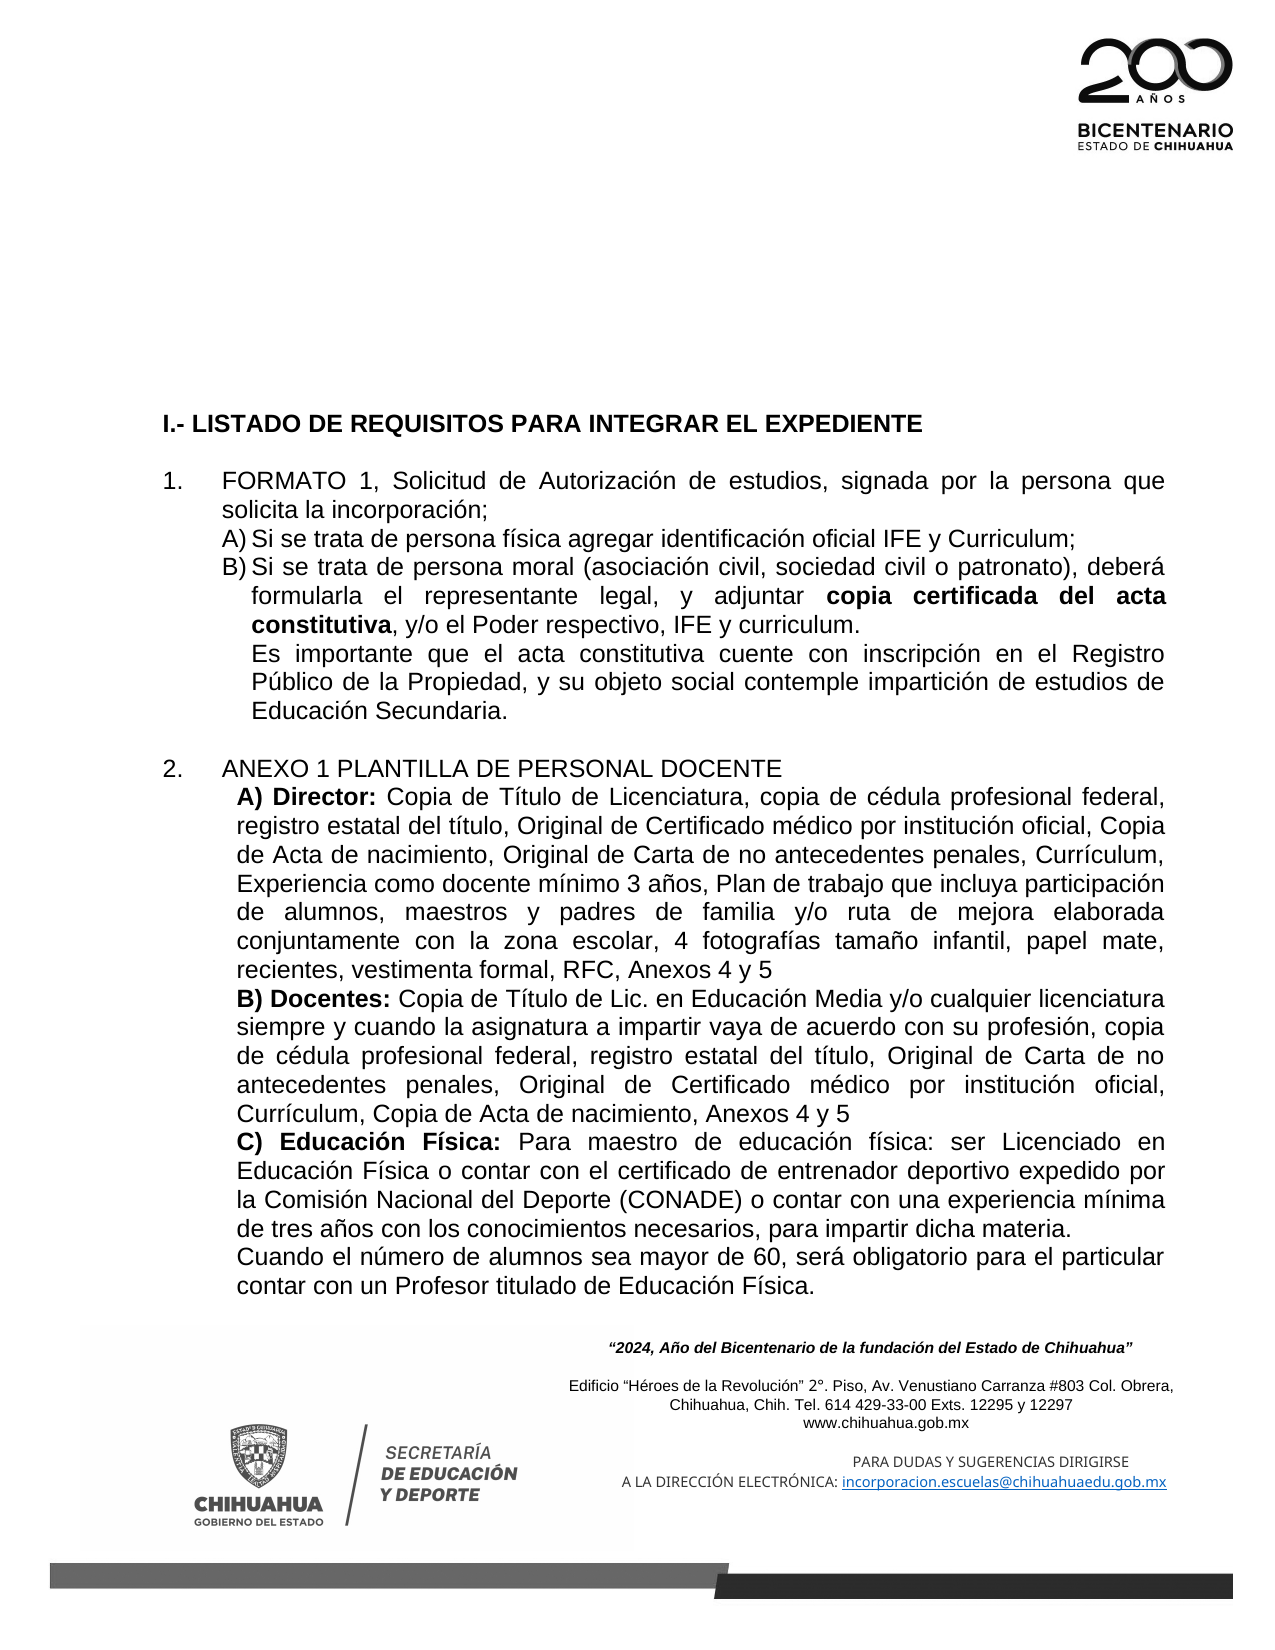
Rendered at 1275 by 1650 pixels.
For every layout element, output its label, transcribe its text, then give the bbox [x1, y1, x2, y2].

picture [0, 0, 1275, 1648]
text B) Docentes: Copia de Título de Lic. en Educación Media y/o cualquier licenciatura siempre y cuando la asignatura a impartir vaya de acuerdo con su profesión, copia de cédula profesional federal, registro estatal del título, Original de Carta de no antecedentes penales, Original de Certificado médico por institución oficial, Currículum, Copia de Acta de nacimiento, Anexos 4 y 5 [236, 984, 1167, 1127]
list Es importante que el acta constitutiva cuente con inscripción en el Registro Público de la Propiedad, y su objeto social contemple impartición de estudios de Educación Secundaria. [251, 639, 1167, 725]
text A) Director: Copia de Título de Licenciatura, copia de cédula profesional federal, registro estatal del título, Original de Certificado médico por institución oficial, Copia de Acta de nacimiento, Original de Carta de no antecedentes penales, Currículum, Experiencia como docente mínimo 3 años, Plan de trabajo que incluya participación de alumnos, maestros y padres de familia y/o ruta de mejora elaborada conjuntamente con la zona escolar, 4 fotografías tamaño infantil, papel mate, recientes, vestimenta formal, RFC, Anexos 4 y 5 [236, 782, 1167, 984]
list Si se trata de persona moral (asociación civil, sociedad civil o patronato), deberá formularla el representante legal, y adjuntar copia certificada del acta constitutiva, y/o el Poder respectivo, IFE y curriculum. [222, 552, 1167, 639]
text Cuando el número de alumnos sea mayor de 60, será obligatorio para el particular contar con un Profesor titulado de Educación Física. [236, 1242, 1167, 1300]
text C) Educación Física: Para maestro de educación física: ser Licenciado en Educación Física o contar con el certificado de entrenador deportivo expedido por la Comisión Nacional del Deporte (CONADE) o contar con una experiencia mínima de tres años con los conocimientos necesarios, para impartir dicha materia. [236, 1127, 1167, 1242]
list FORMATO 1, Solicitud de Autorización de estudios, signada por la persona que solicita la incorporación; [162, 466, 1167, 524]
list Si se trata de persona física agregar identificación oficial IFE y Curriculum; [222, 524, 1167, 552]
text I.- LISTADO DE REQUISITOS PARA INTEGRAR EL EXPEDIENTE [162, 409, 1167, 437]
list ANEXO 1 PLANTILLA DE PERSONAL DOCENTE [162, 754, 1167, 782]
